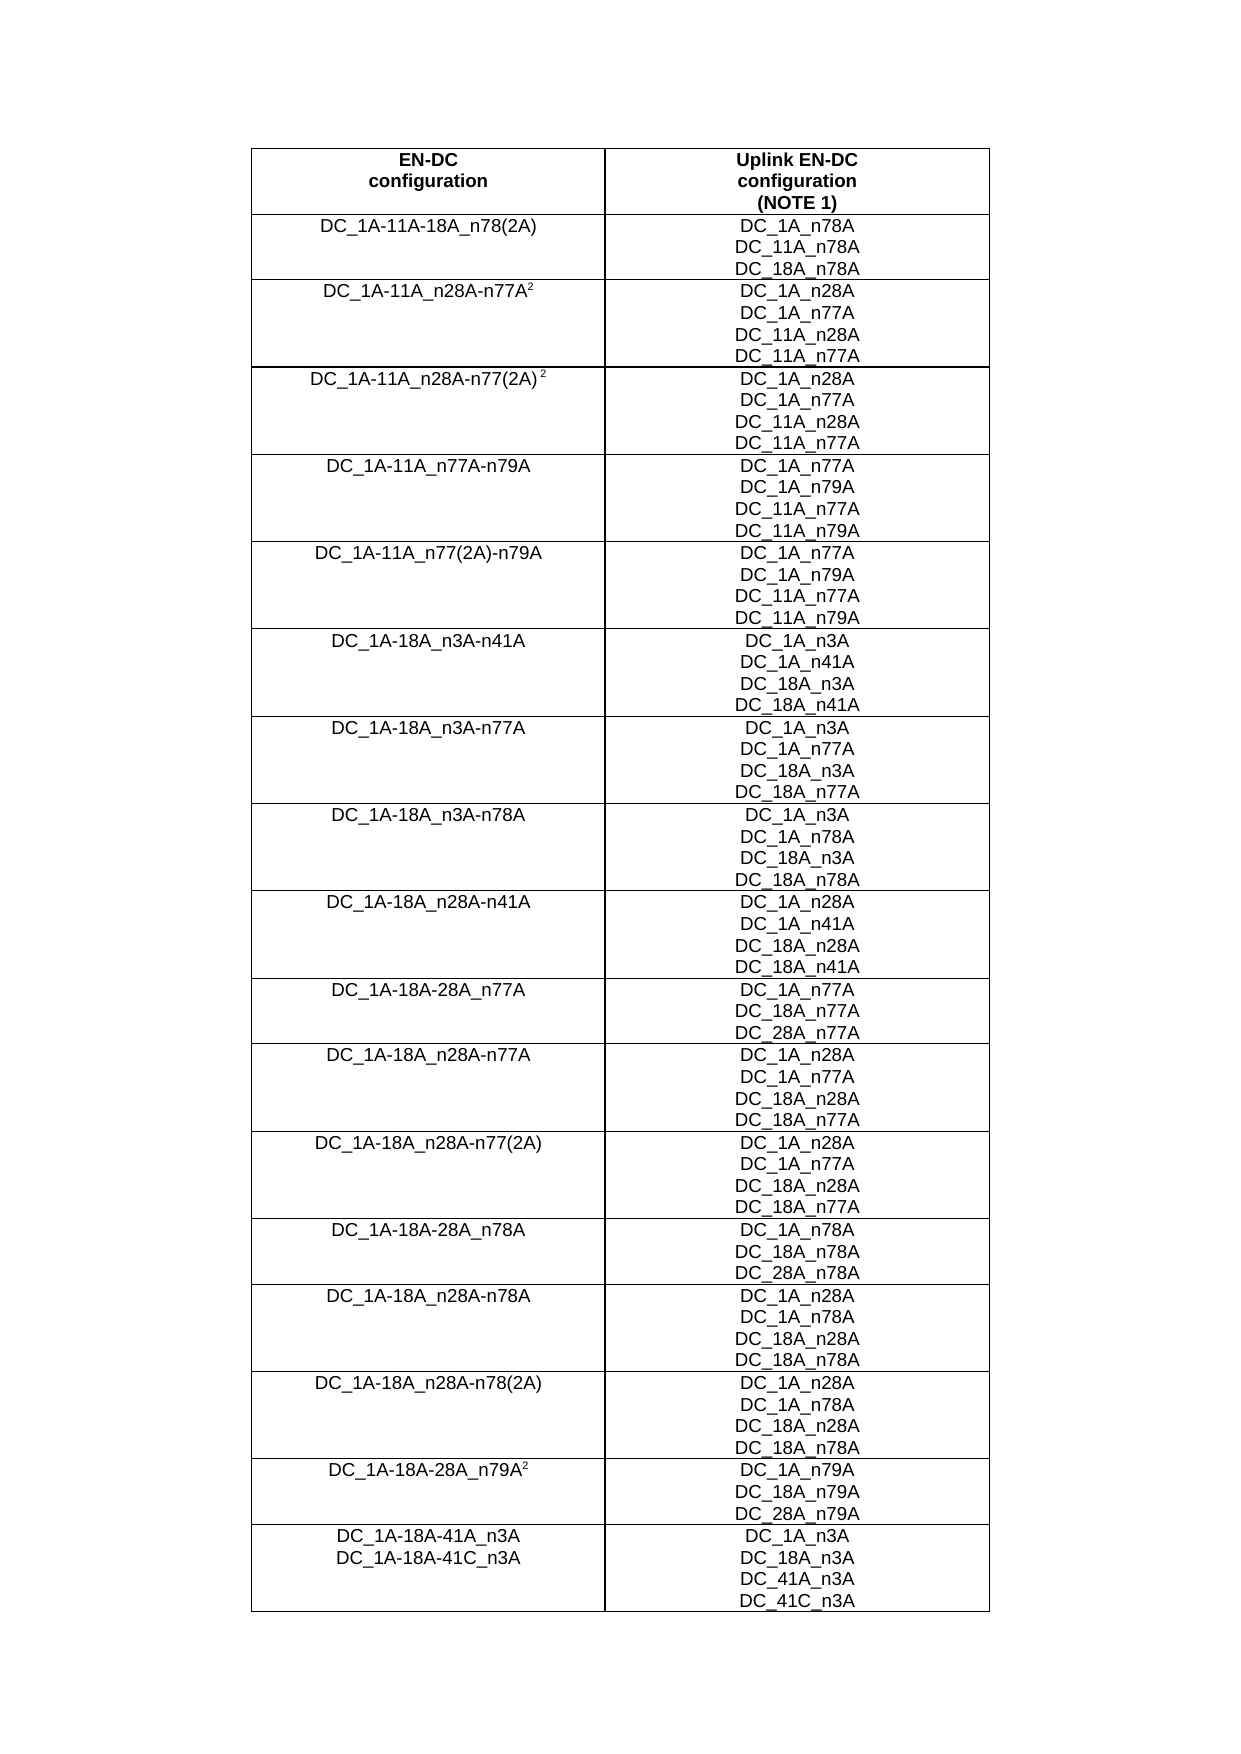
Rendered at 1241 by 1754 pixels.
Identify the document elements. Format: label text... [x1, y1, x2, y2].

table_cell DC_1A-18A-28A_n78A [252, 1219, 604, 1283]
table_cell DC_1A-18A-28A_n77A [252, 979, 604, 1043]
table_cell DC_1A_n28A DC_1A_n77A DC_18A_n28A DC_18A_n77A [606, 1044, 989, 1131]
table_cell DC_1A_n77A DC_18A_n77A DC_28A_n77A [606, 979, 989, 1043]
table_cell DC_1A-18A_n28A-n78A [252, 1285, 604, 1371]
table_cell DC_1A_n28A DC_1A_n77A DC_18A_n28A DC_18A_n77A [606, 1132, 989, 1218]
table_header EN-DC configuration [252, 149, 604, 213]
table_cell DC_1A_n3A DC_1A_n77A DC_18A_n3A DC_18A_n77A [606, 717, 989, 803]
table_cell DC_1A-18A_n3A-n77A [252, 717, 604, 803]
table_cell DC_1A-18A-28A_n79A2 [252, 1459, 604, 1524]
table_cell DC_1A-18A_n3A-n41A [252, 629, 604, 716]
table_cell DC_1A_n3A DC_1A_n78A DC_18A_n3A DC_18A_n78A [606, 804, 989, 890]
table_cell DC_1A-11A-18A_n78(2A) [252, 215, 604, 279]
table_cell DC_1A_n28A DC_1A_n78A DC_18A_n28A DC_18A_n78A [606, 1285, 989, 1371]
table_cell DC_1A_n3A DC_1A_n41A DC_18A_n3A DC_18A_n41A [606, 629, 989, 716]
table_cell DC_1A_n28A DC_1A_n78A DC_18A_n28A DC_18A_n78A [606, 1372, 989, 1458]
table_cell DC_1A-18A_n3A-n78A [252, 804, 604, 890]
table_cell DC_1A_n3A DC_18A_n3A DC_41A_n3A DC_41C_n3A [606, 1525, 989, 1611]
table_cell DC_1A-18A_n28A-n41A [252, 891, 604, 977]
table_cell DC_1A-11A_n77(2A)-n79A [252, 542, 604, 628]
table_cell DC_1A_n28A DC_1A_n41A DC_18A_n28A DC_18A_n41A [606, 891, 989, 977]
table_cell DC_1A_n77A DC_1A_n79A DC_11A_n77A DC_11A_n79A [606, 542, 989, 628]
table_cell DC_1A-11A_n28A-n77(2A) 2 [252, 368, 604, 454]
table_cell DC_1A_n79A DC_18A_n79A DC_28A_n79A [606, 1459, 989, 1524]
table_cell DC_1A-18A_n28A-n77A [252, 1044, 604, 1131]
table_cell DC_1A_n78A DC_11A_n78A DC_18A_n78A [606, 215, 989, 279]
table_cell DC_1A_n28A DC_1A_n77A DC_11A_n28A DC_11A_n77A [606, 280, 989, 366]
table_cell DC_1A-18A-41A_n3A DC_1A-18A-41C_n3A [252, 1525, 604, 1611]
table_header Uplink EN-DC configuration (NOTE 1) [606, 149, 989, 213]
table_cell DC_1A-18A_n28A-n78(2A) [252, 1372, 604, 1458]
table_cell DC_1A_n78A DC_18A_n78A DC_28A_n78A [606, 1219, 989, 1283]
table_cell DC_1A_n28A DC_1A_n77A DC_11A_n28A DC_11A_n77A [606, 368, 989, 454]
table_cell DC_1A-11A_n77A-n79A [252, 455, 604, 541]
table_cell DC_1A-18A_n28A-n77(2A) [252, 1132, 604, 1218]
table_cell DC_1A-11A_n28A-n77A2 [252, 280, 604, 366]
table_cell DC_1A_n77A DC_1A_n79A DC_11A_n77A DC_11A_n79A [606, 455, 989, 541]
